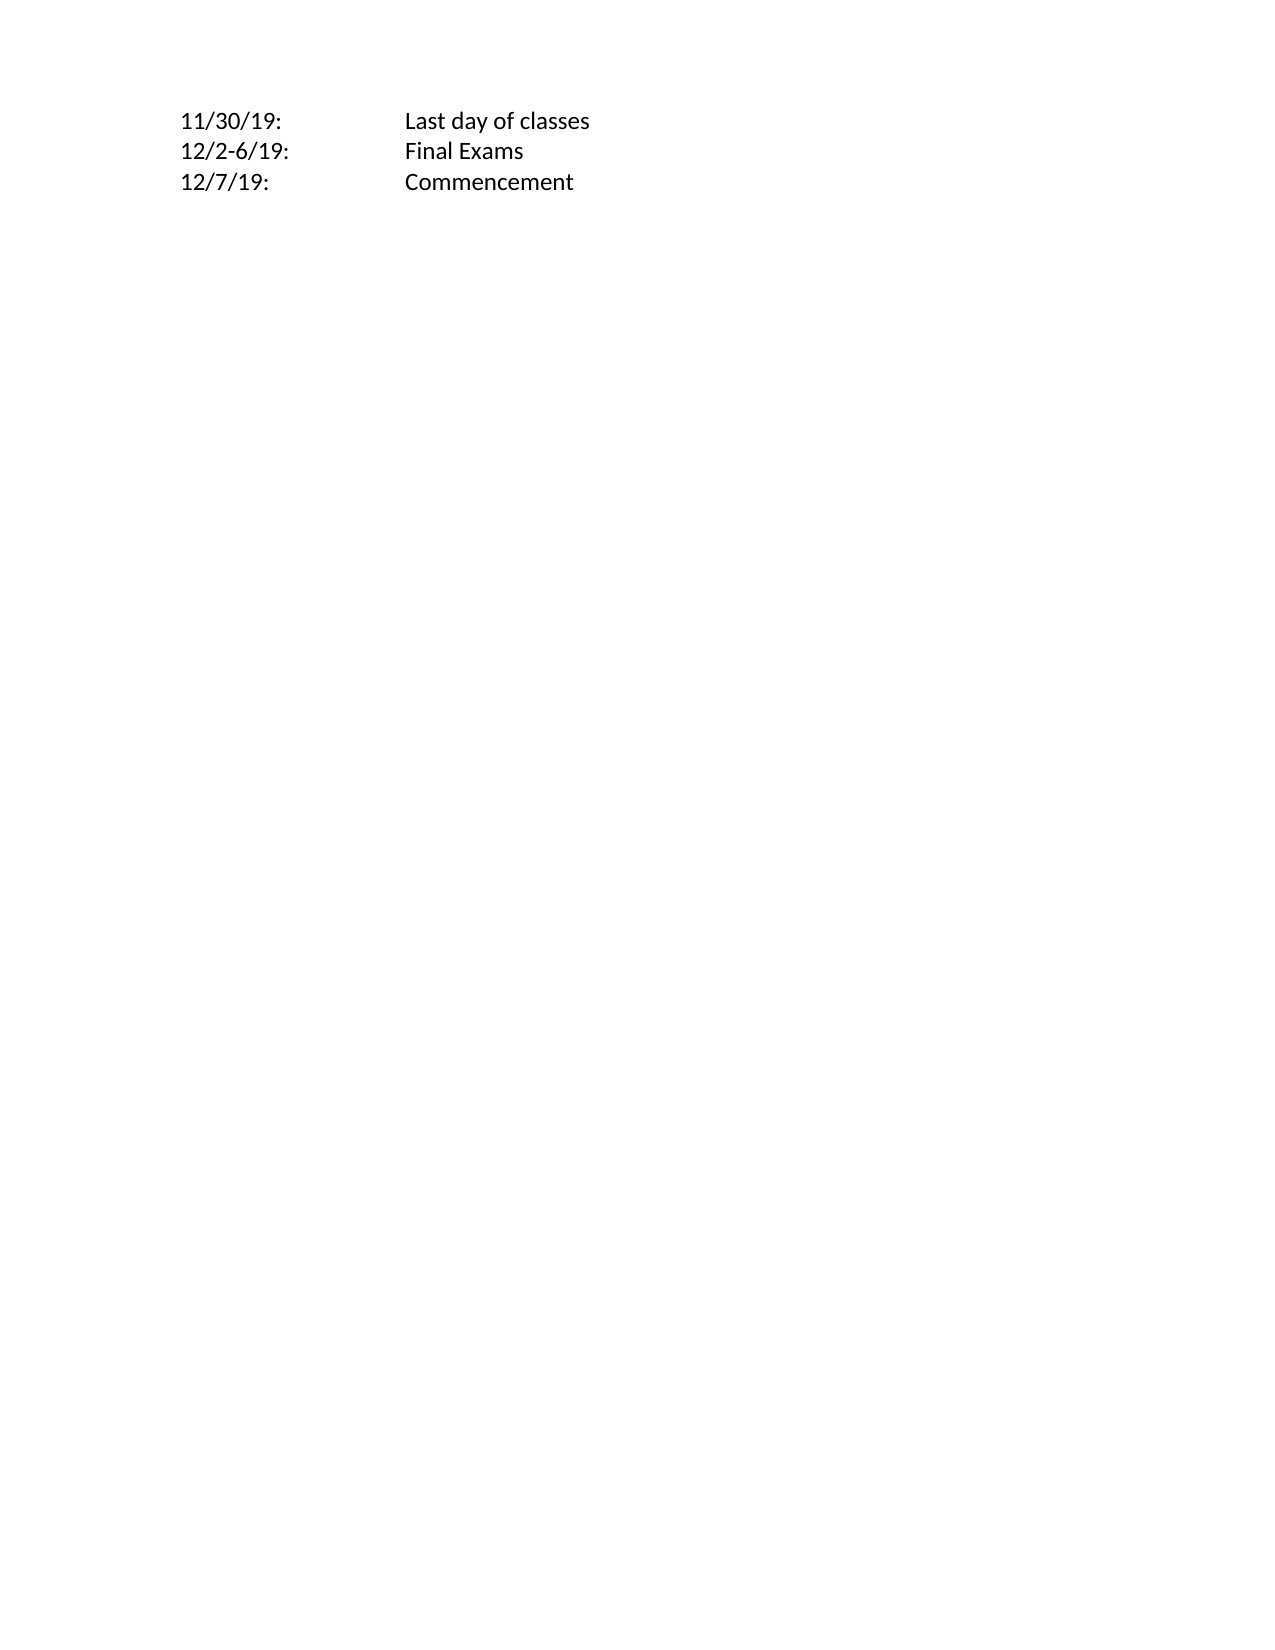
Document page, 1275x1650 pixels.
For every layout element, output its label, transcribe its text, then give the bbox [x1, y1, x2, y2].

list 11/30/19: Last day of classes [180, 105, 1170, 136]
list 12/2-6/19: Final Exams [180, 136, 1170, 166]
list 12/7/19: Commencement [180, 166, 1170, 197]
